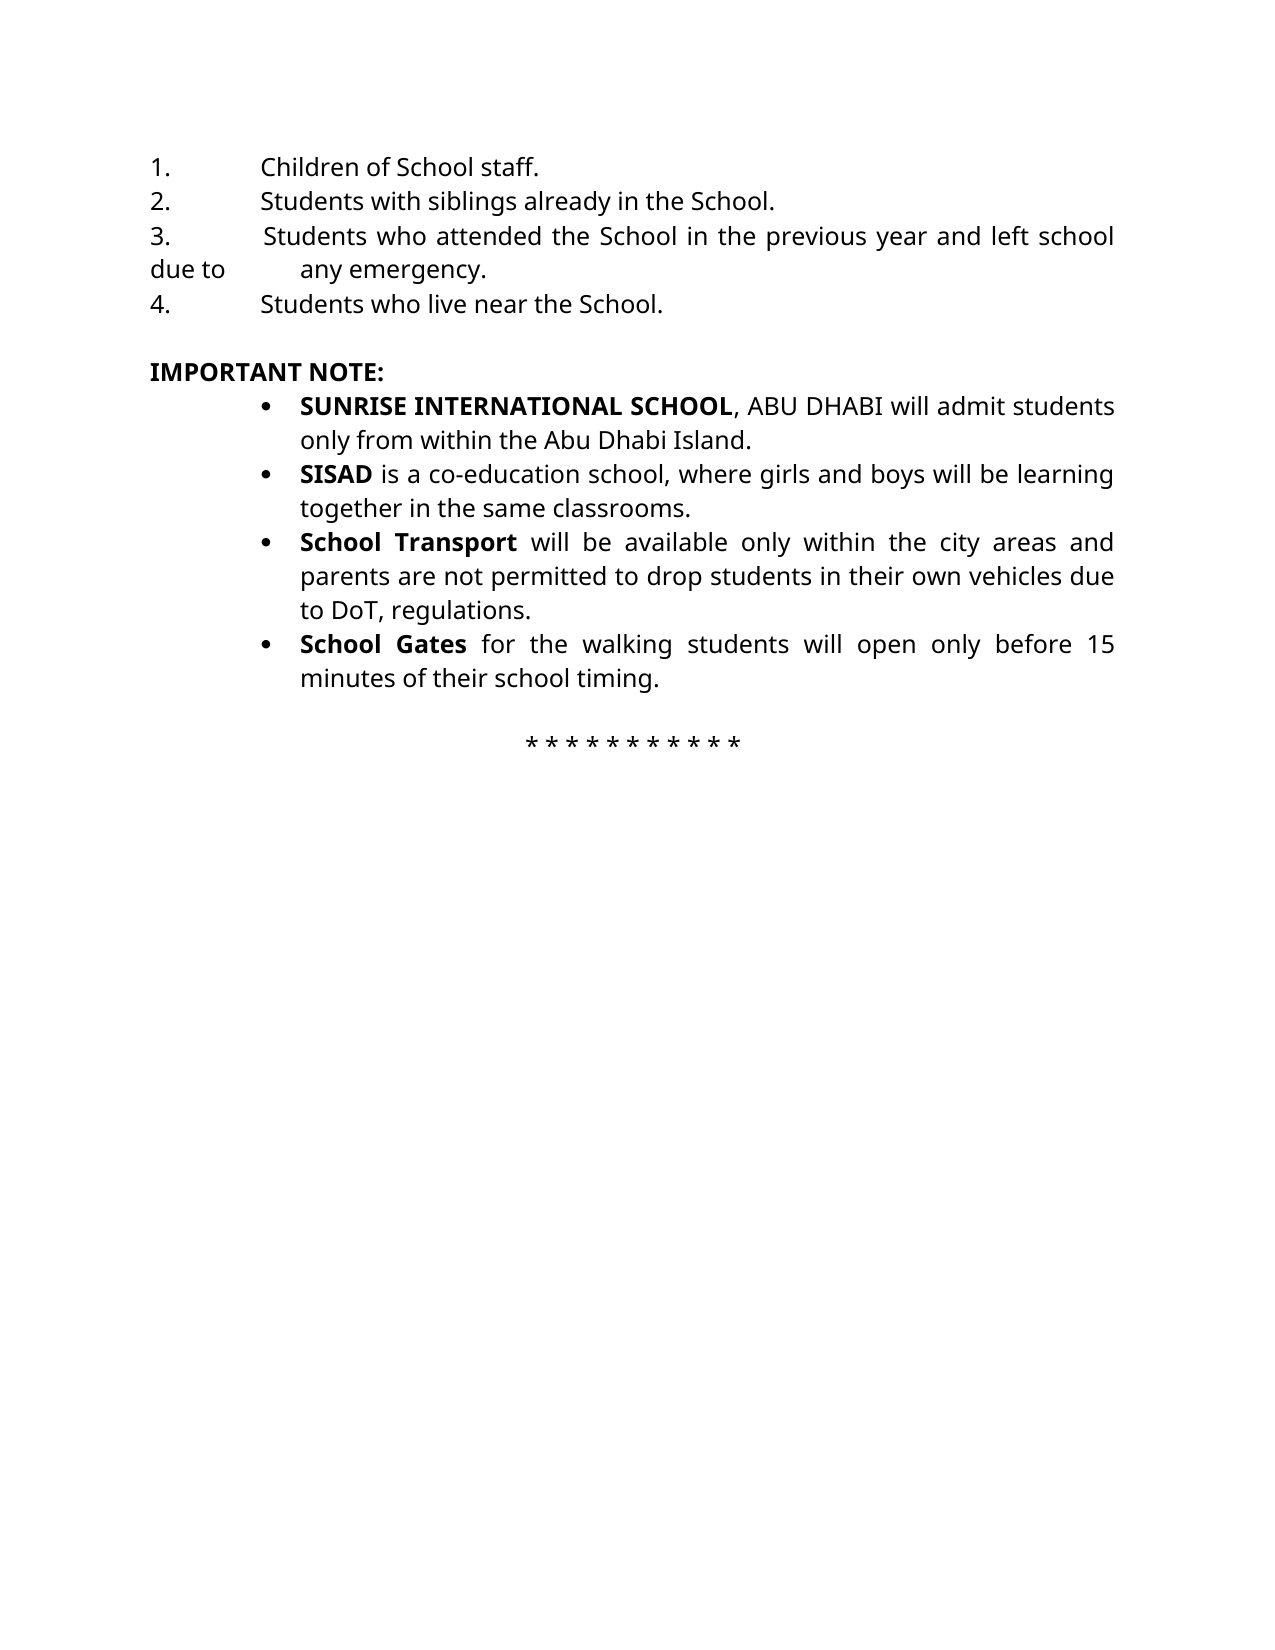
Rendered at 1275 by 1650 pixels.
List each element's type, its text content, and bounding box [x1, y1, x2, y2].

list Students who attended the School in the previous year and left school due to any emergency. [150, 218, 1116, 286]
list SUNRISE INTERNATIONAL SCHOOL, ABU DHABI will admit students only from within the Abu Dhabi Island. [247, 388, 1116, 457]
list School Gates for the walking students will open only before 15 minutes of their school timing. [247, 627, 1116, 695]
text IMPORTANT NOTE: [150, 354, 1116, 388]
list Students who live near the School. [150, 286, 1116, 320]
list School Transport will be available only within the city areas and parents are not permitted to drop students in their own vehicles due to DoT, regulations. [247, 525, 1116, 627]
list SISAD is a co-education school, where girls and boys will be learning together in the same classrooms. [247, 457, 1116, 525]
list Children of School staff. [150, 150, 1116, 184]
list Students with siblings already in the School. [150, 184, 1116, 218]
text * * * * * * * * * * * [150, 729, 1116, 763]
